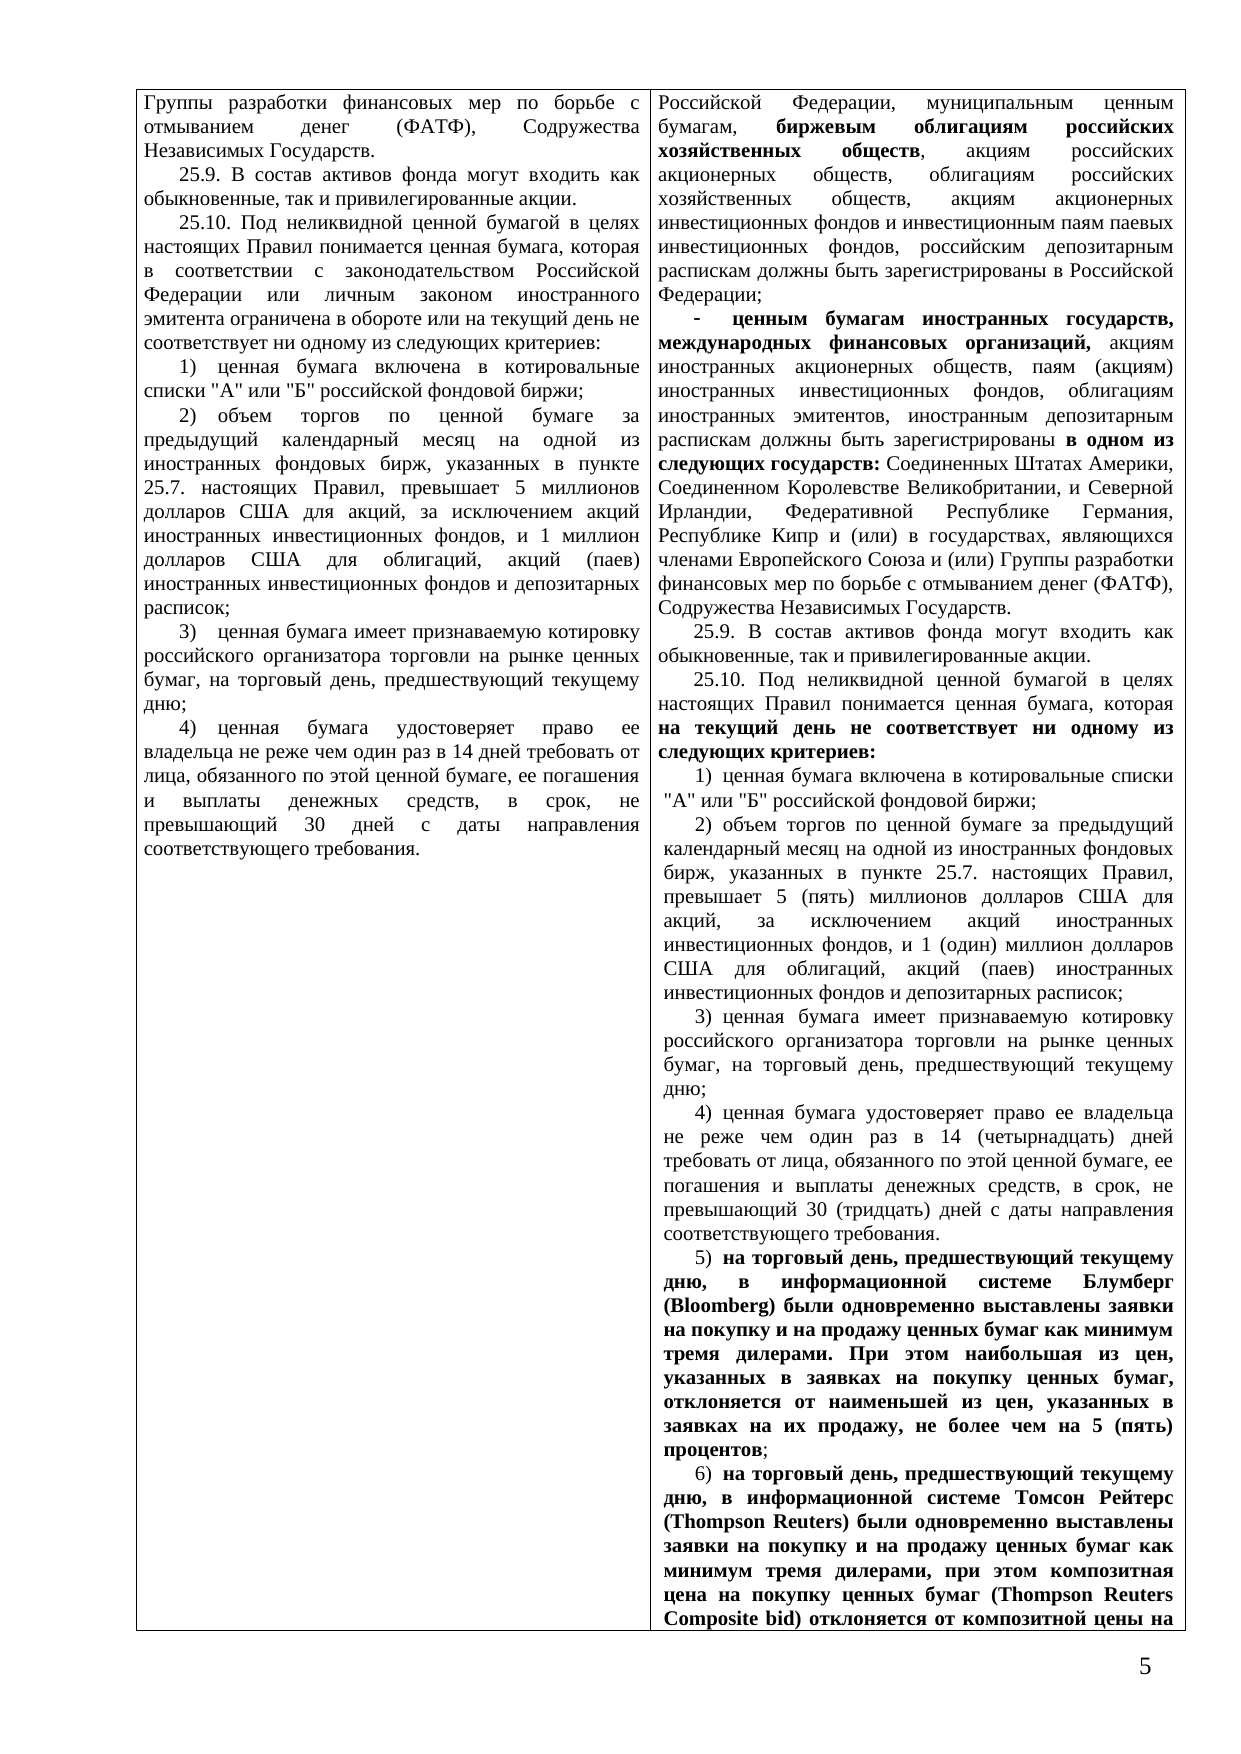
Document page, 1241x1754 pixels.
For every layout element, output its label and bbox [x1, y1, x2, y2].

table_cell [137, 90, 650, 1630]
table_cell [651, 90, 1185, 1630]
